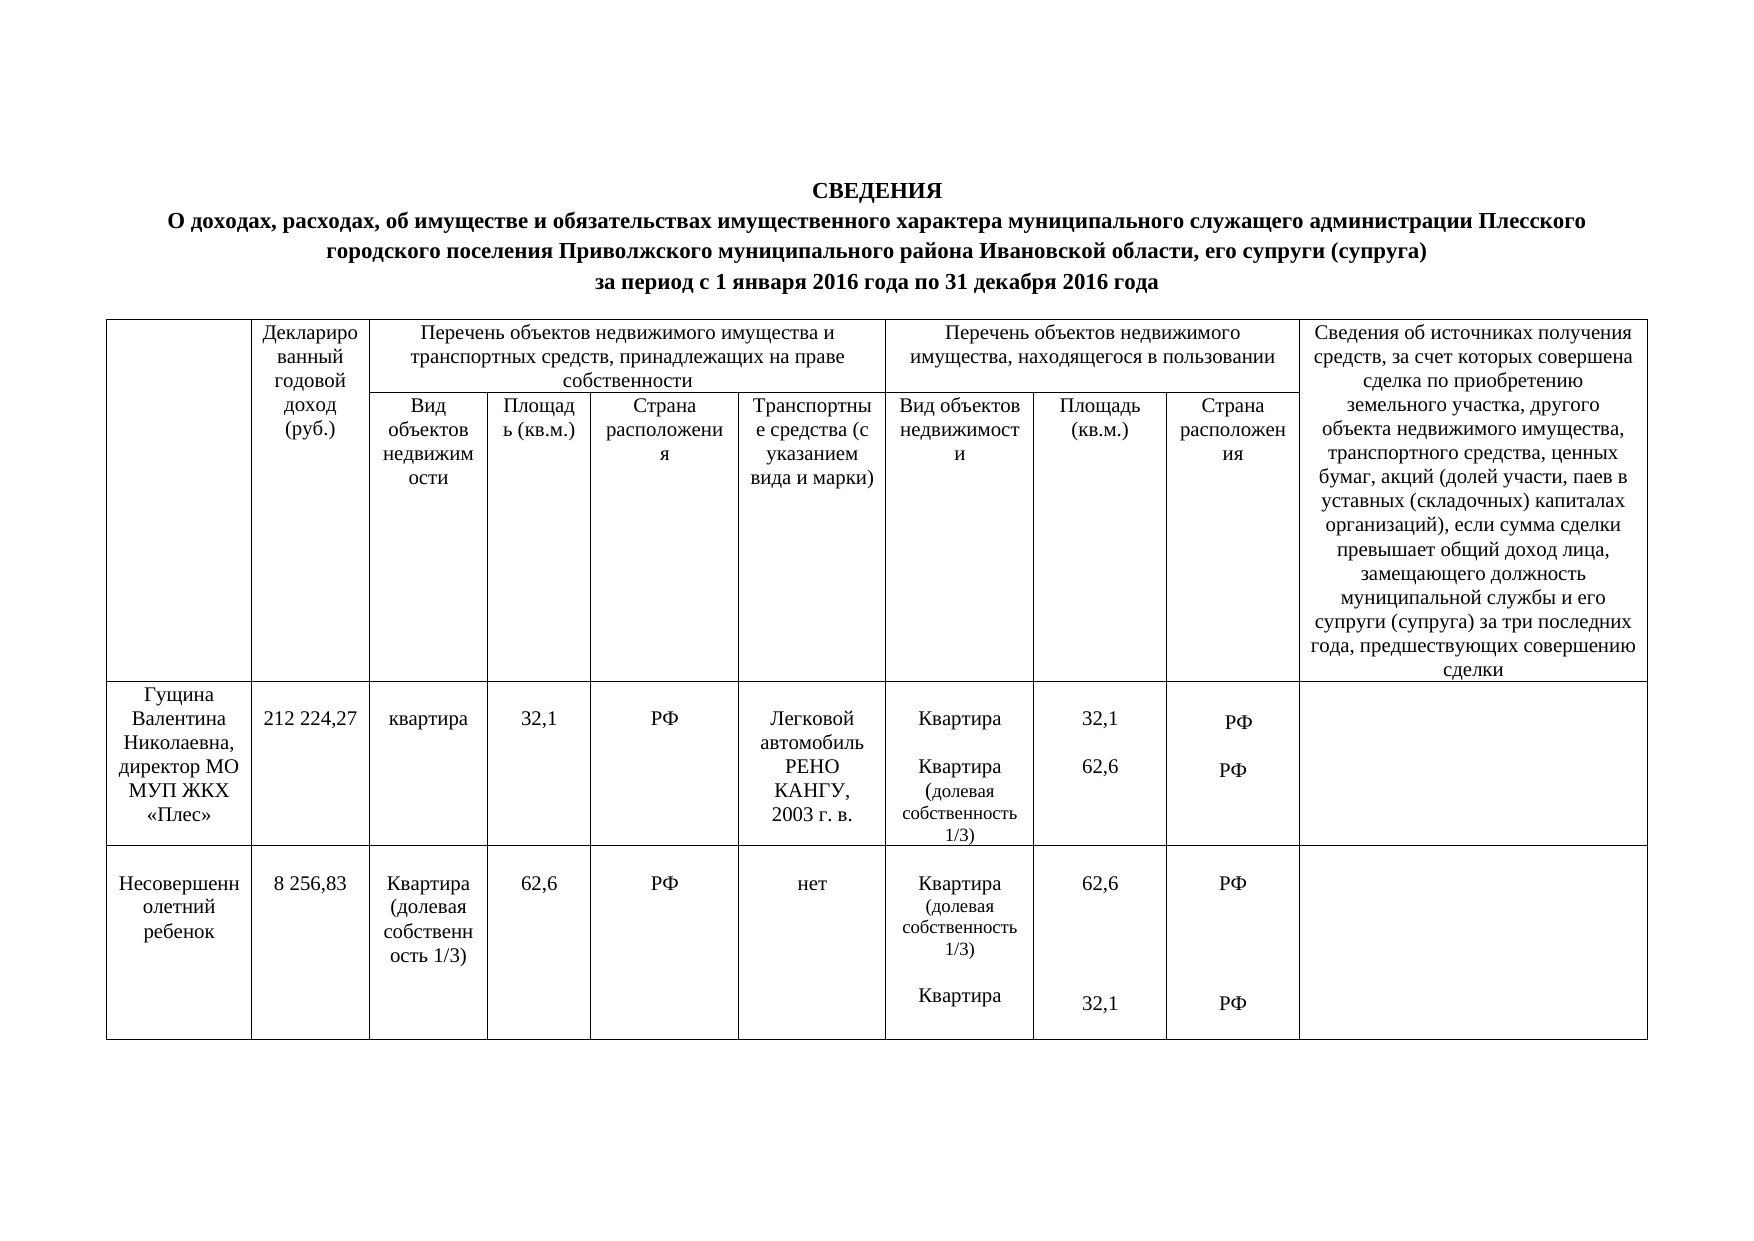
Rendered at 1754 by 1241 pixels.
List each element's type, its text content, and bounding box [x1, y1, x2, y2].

table_cell РФ РФ [1167, 682, 1299, 845]
table_cell Квартира Квартира (долевая собственность 1/3) [886, 682, 1033, 845]
table_cell 212 224,27 [252, 682, 369, 845]
table_cell Легковой автомобиль РЕНО КАНГУ, 2003 г. в. [739, 682, 885, 845]
table_cell [1300, 682, 1647, 845]
table_cell Несовершеннолетний ребенок [107, 846, 251, 1039]
table_cell Гущина Валентина Николаевна, директор МО МУП ЖКХ «Плес» [107, 682, 251, 845]
text СВЕДЕНИЯ О доходах, расходах, об имуществе и обязательствах имущественного характера муниципального служащего администрации Плесского городского поселения Приволжского муниципального района Ивановской области, его супруги (супруга) за период с 1 января 2016 года по 31 декабря 2016 года [118, 177, 1636, 294]
table_header Перечень объектов недвижимого имущества и транспортных средств, принадлежащих на праве собственности [370, 320, 885, 392]
table_cell [1300, 846, 1647, 1039]
table_cell Страна расположения [591, 393, 738, 681]
table_header [107, 320, 251, 681]
table_cell РФ РФ [1167, 846, 1299, 1039]
table_cell 32,1 [488, 682, 590, 845]
table_cell квартира [370, 682, 487, 845]
table_cell РФ [591, 846, 738, 1039]
table_cell Площадь (кв.м.) [1034, 393, 1166, 681]
table_cell Вид объектов недвижимости [370, 393, 487, 681]
table_cell Вид объектов недвижимости [886, 393, 1033, 681]
table_cell Транспортные средства (с указанием вида и марки) [739, 393, 885, 681]
table_cell РФ [591, 682, 738, 845]
table_cell Страна расположения [1167, 393, 1299, 681]
table_cell 62,6 [488, 846, 590, 1039]
table_cell Площадь (кв.м.) [488, 393, 590, 681]
table_cell Квартира (долевая собственность 1/3) Квартира [886, 846, 1033, 1039]
table_cell 8 256,83 [252, 846, 369, 1039]
table_header Декларированный годовой доход (руб.) [252, 320, 369, 681]
table_cell Квартира (долевая собственность 1/3) [370, 846, 487, 1039]
table_cell нет [739, 846, 885, 1039]
table_header Сведения об источниках получения средств, за счет которых совершена сделка по приобретению земельного участка, другого объекта недвижимого имущества, транспортного средства, ценных бумаг, акций (долей участи, паев в уставных (складочных) капиталах организаций), если сумма сделки превышает общий доход лица, замещающего должность муниципальной службы и его супруги (супруга) за три последних года, предшествующих совершению сделки [1300, 320, 1647, 681]
table_cell 62,6 32,1 [1034, 846, 1166, 1039]
table_header Перечень объектов недвижимого имущества, находящегося в пользовании [886, 320, 1299, 392]
table_cell 32,1 62,6 [1034, 682, 1166, 845]
